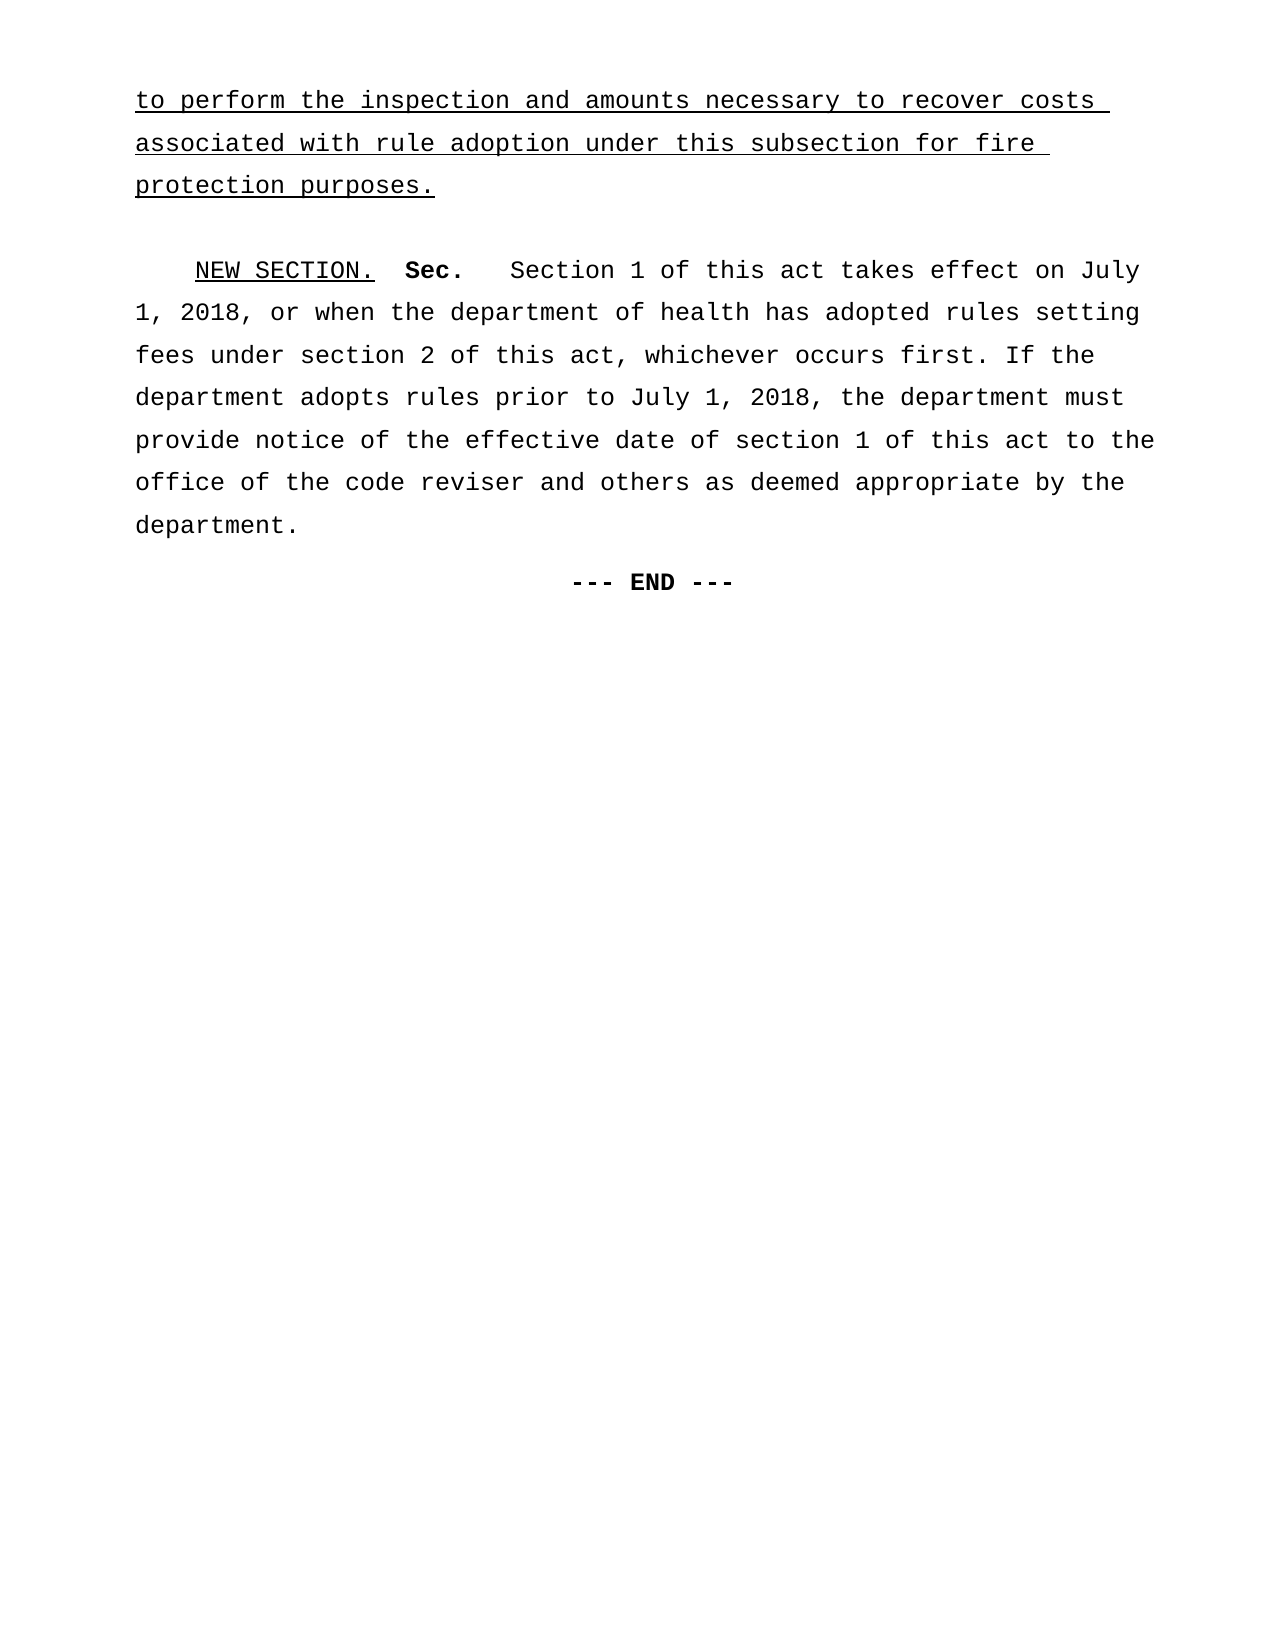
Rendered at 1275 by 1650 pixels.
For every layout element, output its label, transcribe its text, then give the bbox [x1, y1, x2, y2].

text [135, 75, 1170, 202]
text --- END --- [135, 570, 1170, 598]
text NEW SECTION. Sec. Section 1 of this act takes effect on July 1, 2018, or when the department of health has adopted rules setting fees under section 2 of this act, whichever occurs first. If the department adopts rules prior to July 1, 2018, the department must provide notice of the effective date of section 1 of this act to the office of the code reviser and others as deemed appropriate by the department. [135, 244, 1170, 542]
